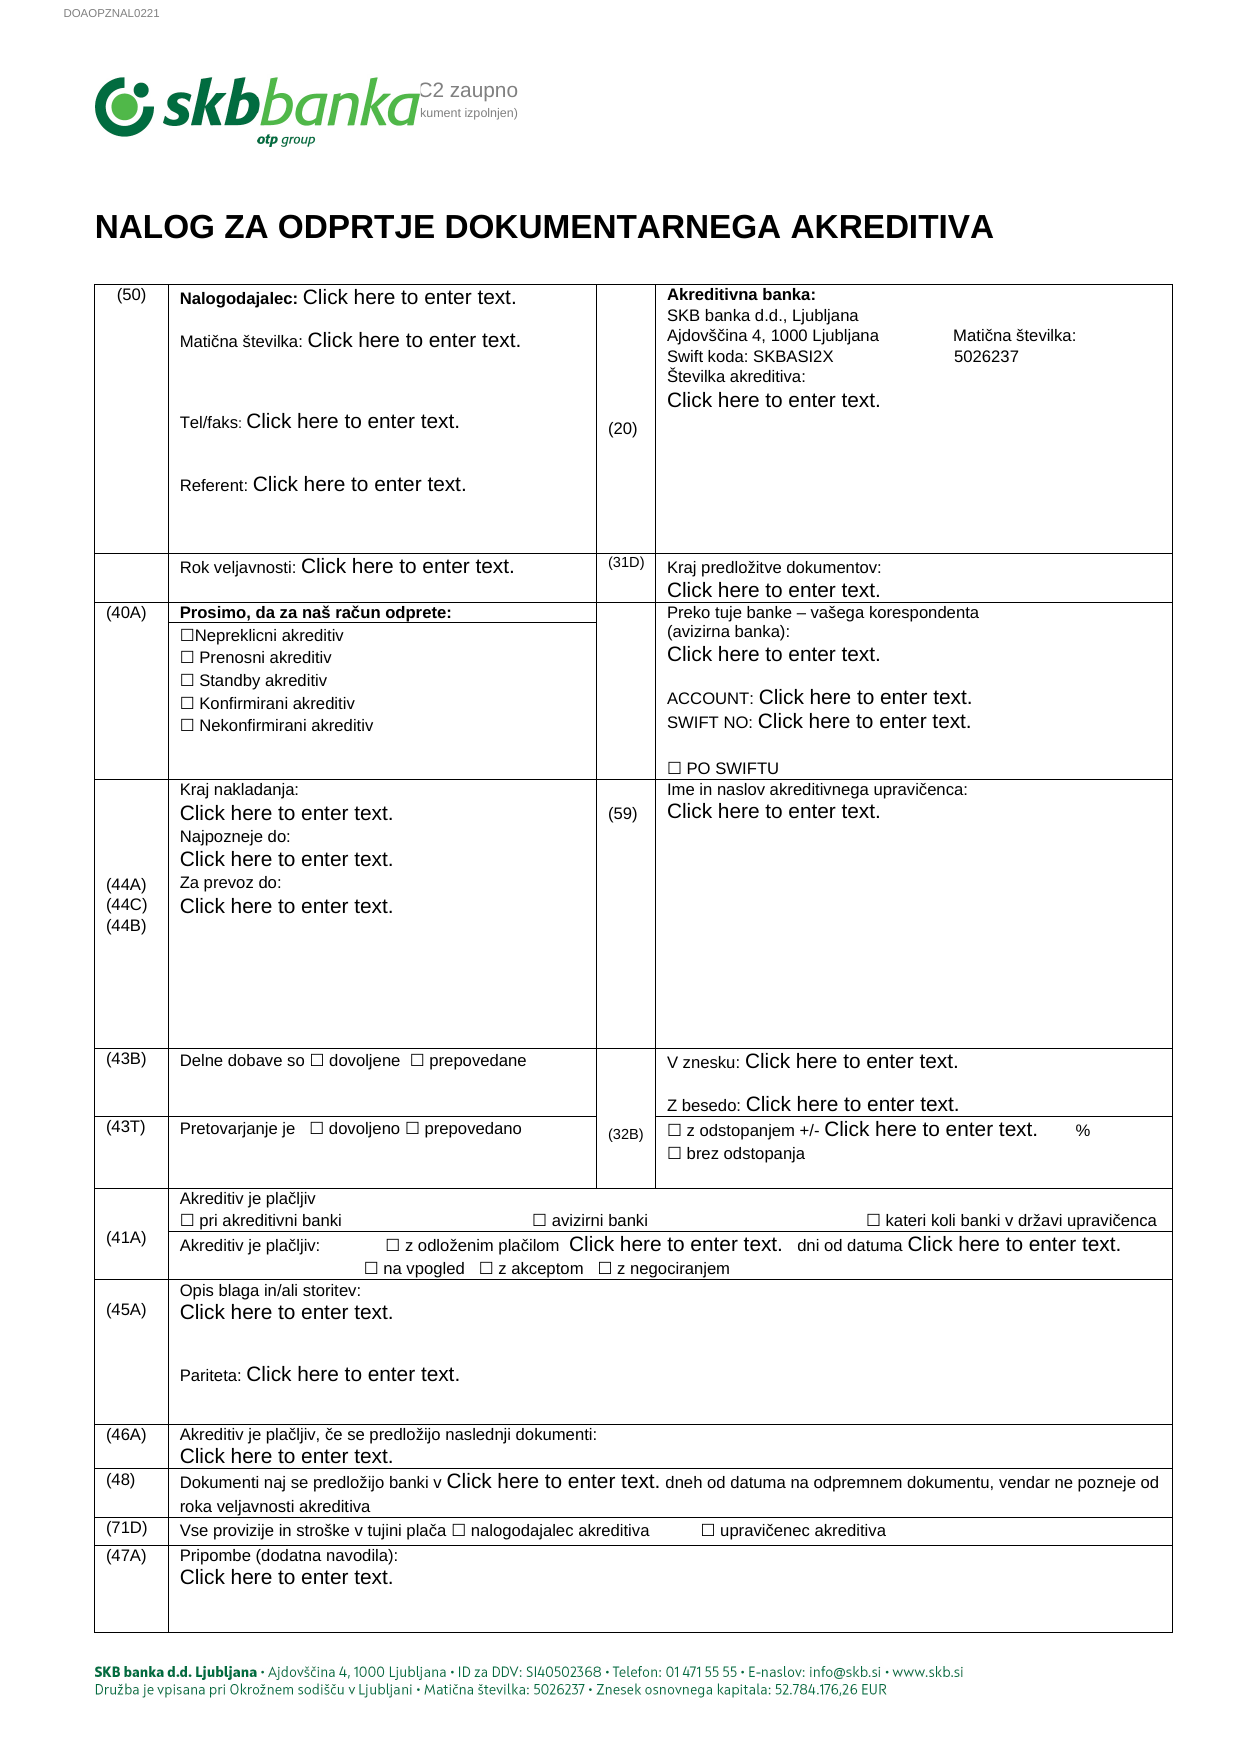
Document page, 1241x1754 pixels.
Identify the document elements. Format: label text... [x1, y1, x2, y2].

table_cell Nepreklicni akreditiv Prenosni akreditiv Standby akreditiv Konfirmirani akreditiv Nekonfirmirani akreditiv [169, 623, 596, 779]
table_cell Delne dobave so dovoljene prepovedane [169, 1049, 596, 1116]
table_cell (44A) (44C) (44B) [95, 780, 168, 1048]
table_cell Pretovarjanje je dovoljeno prepovedano [169, 1117, 596, 1188]
table_cell Akreditiv je plačljiv pri akreditivni banki avizirni banki kateri koli banki v državi upravičenca [169, 1189, 1172, 1231]
table_cell Akreditiv je plačljiv, če se predložijo naslednji dokumenti: [169, 1425, 1172, 1468]
table_header Nalogodajalec: Matična številka: Tel/faks: Referent: [169, 285, 596, 553]
text NALOG ZA ODPRTJE DOKUMENTARNEGA AKREDITIVA [94, 207, 1181, 245]
picture [94, 70, 421, 148]
table_cell (32B) [597, 1049, 655, 1188]
table_cell [95, 554, 168, 602]
table_cell (40A) [95, 603, 168, 779]
table_cell Preko tuje banke – vašega korespondenta (avizirna banka): ACCOUNT: SWIFT NO: PO SWIFTU [656, 603, 1172, 779]
table_cell V znesku: Z besedo: [656, 1049, 1172, 1116]
table_cell (43B) [95, 1049, 168, 1116]
table_cell Kraj predložitve dokumentov: [656, 554, 1172, 602]
table_cell Ime in naslov akreditivnega upravičenca: [656, 780, 1172, 1048]
table_cell (43T) [95, 1117, 168, 1188]
table_cell (46A) [95, 1425, 168, 1468]
table_header Akreditivna banka: SKB banka d.d., Ljubljana Ajdovščina 4, 1000 Ljubljana Matična številka: Swift koda: SKBASI2X 5026237 Številka akreditiva: [656, 285, 1172, 553]
picture [94, 1647, 1100, 1754]
table_cell (71D) [95, 1518, 168, 1545]
table_cell Pripombe (dodatna navodila): [169, 1546, 1172, 1632]
table_cell (41A) [95, 1189, 168, 1279]
table_cell Vse provizije in stroške v tujini plača nalogodajalec akreditiva upravičenec akreditiva [169, 1518, 1172, 1545]
table_cell (31D) [597, 554, 655, 602]
table_cell Dokumenti naj se predložijo banki v dneh od datuma na odpremnem dokumentu, vendar ne pozneje od roka veljavnosti akreditiva [169, 1469, 1172, 1517]
table_cell [597, 603, 655, 779]
table_cell (45A) [95, 1280, 168, 1424]
table_cell Rok veljavnosti: [169, 554, 596, 602]
table_cell Opis blaga in/ali storitev: Pariteta: [169, 1280, 1172, 1424]
table_cell (47A) [95, 1546, 168, 1632]
table_cell (59) [597, 780, 655, 1048]
table_cell Kraj nakladanja: Najpozneje do: Za prevoz do: [169, 780, 596, 1048]
table_header (20) [597, 285, 655, 553]
table_cell Akreditiv je plačljiv: z odloženim plačilom dni od datuma na vpogled z akceptom z negociranjem [169, 1232, 1172, 1279]
table_header (50) [95, 285, 168, 553]
table_cell z odstopanjem +/- % brez odstopanja [656, 1117, 1172, 1188]
table_cell (48) [95, 1469, 168, 1517]
table_cell Prosimo, da za naš račun odprete: [169, 603, 596, 622]
